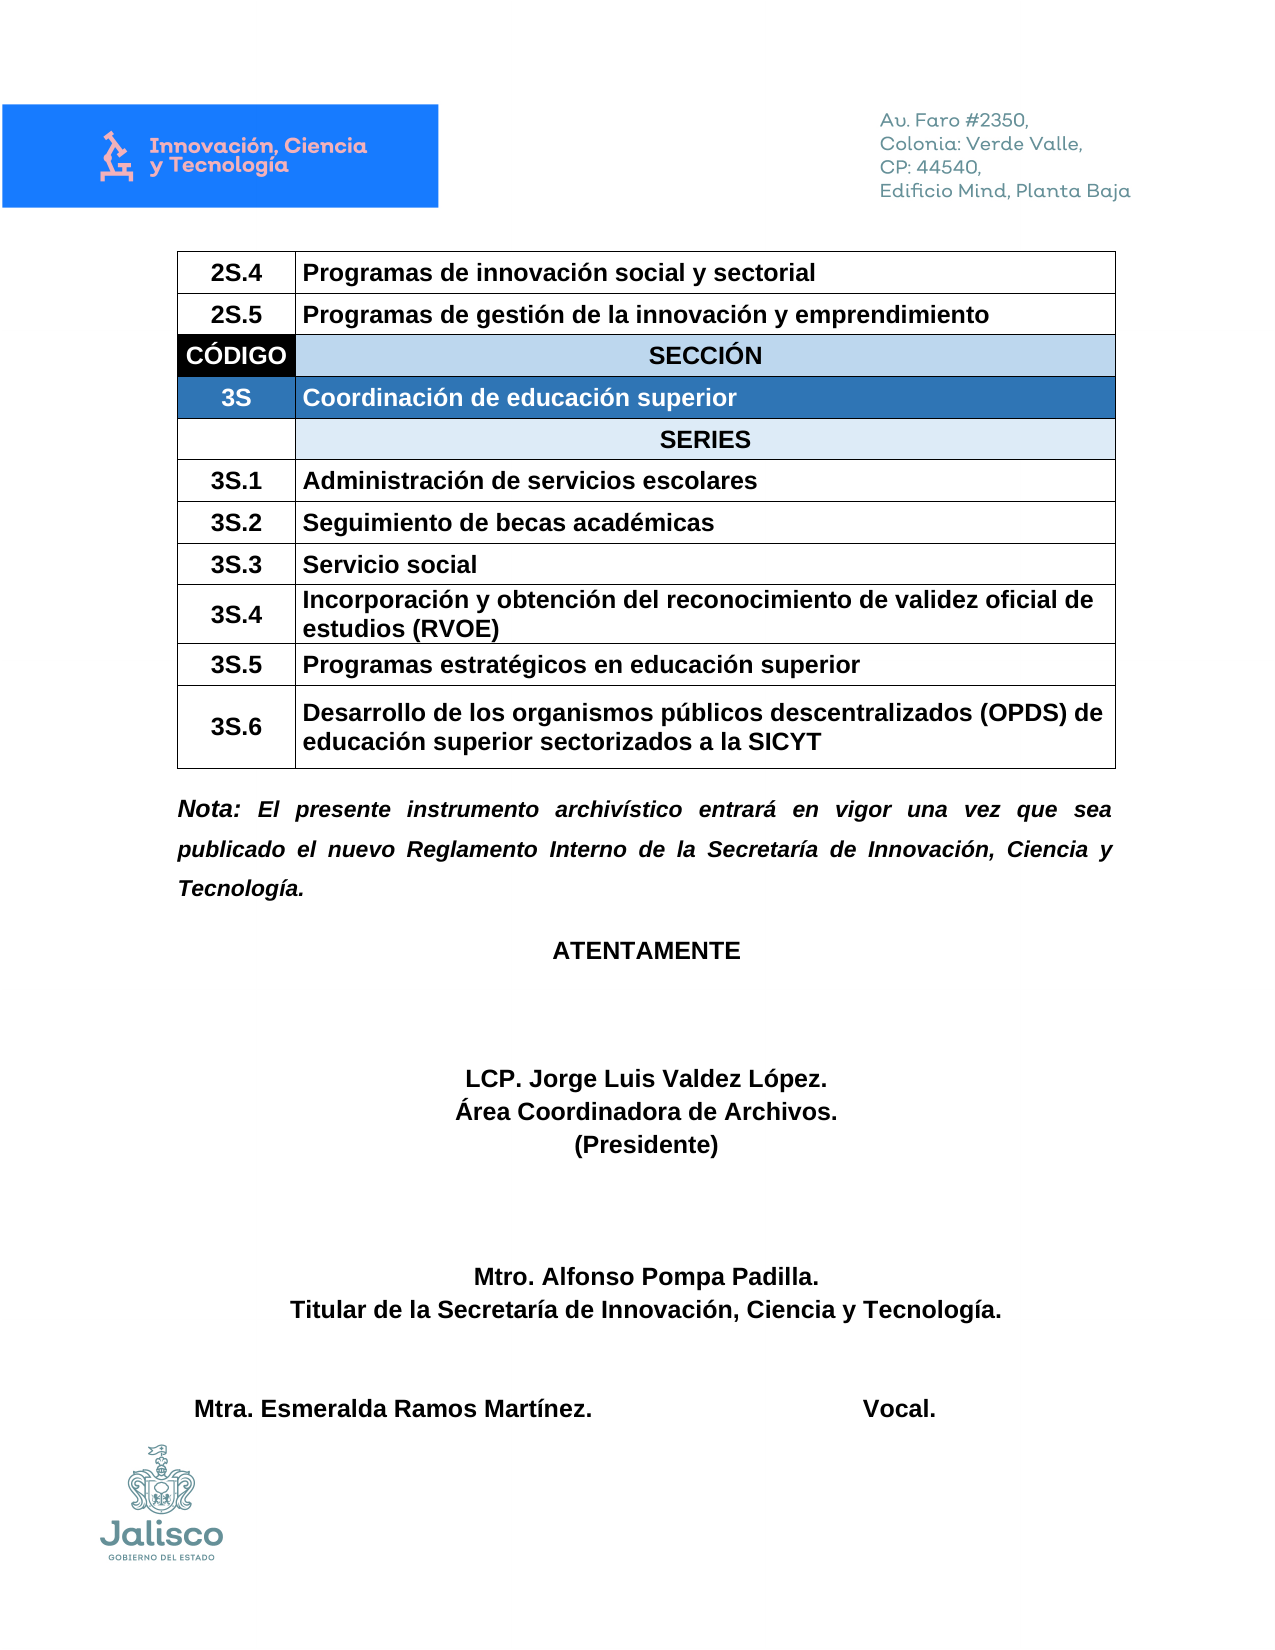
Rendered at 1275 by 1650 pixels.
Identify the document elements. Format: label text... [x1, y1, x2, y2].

table_cell 3S.3 [178, 544, 295, 584]
table_cell [178, 419, 295, 459]
text Mtra. Esmeralda Ramos Martínez. [177, 1394, 609, 1422]
text LCP. Jorge Luis Valdez López. [177, 1063, 1116, 1092]
table_cell Programas de gestión de la innovación y emprendimiento [296, 294, 1115, 334]
table_cell 3S [178, 377, 295, 418]
table_cell Programas de innovación social y sectorial [296, 252, 1115, 293]
text Nota: El presente instrumento archivístico entrará en vigor una vez que sea publicado el nuevo Reglamento Interno de la Secretaría de Innovación, Ciencia y Tecnología. [177, 794, 1116, 902]
text ATENTAMENTE [177, 936, 1116, 964]
table_cell 2S.5 [178, 294, 295, 334]
text Vocal. [683, 1394, 1116, 1422]
table_cell 3S.1 [178, 460, 295, 501]
text Mtro. Alfonso Pompa Padilla. [177, 1262, 1116, 1290]
text Titular de la Secretaría de Innovación, Ciencia y Tecnología. [177, 1295, 1116, 1323]
table_cell Programas estratégicos en educación superior [296, 644, 1115, 684]
table_cell Servicio social [296, 544, 1115, 584]
table_cell 3S.4 [178, 585, 295, 643]
table_cell Incorporación y obtención del reconocimiento de validez oficial de estudios (RVOE) [296, 585, 1115, 643]
text (Presidente) [177, 1129, 1116, 1158]
picture [2, 1, 1275, 1649]
table_cell Seguimiento de becas académicas [296, 502, 1115, 543]
table_cell 3S.5 [178, 644, 295, 684]
table_cell SECCIÓN [296, 335, 1115, 376]
table_cell Administración de servicios escolares [296, 460, 1115, 501]
table_cell CÓDIGO [178, 335, 295, 376]
table_cell Desarrollo de los organismos públicos descentralizados (OPDS) de educación superior sectorizados a la SICYT [296, 686, 1115, 768]
table_cell 2S.4 [178, 252, 295, 293]
text Área Coordinadora de Archivos. [177, 1097, 1116, 1125]
table_cell 3S.6 [178, 686, 295, 768]
table_cell Coordinación de educación superior [296, 377, 1115, 418]
table_cell 3S.2 [178, 502, 295, 543]
table_cell SERIES [296, 419, 1115, 459]
